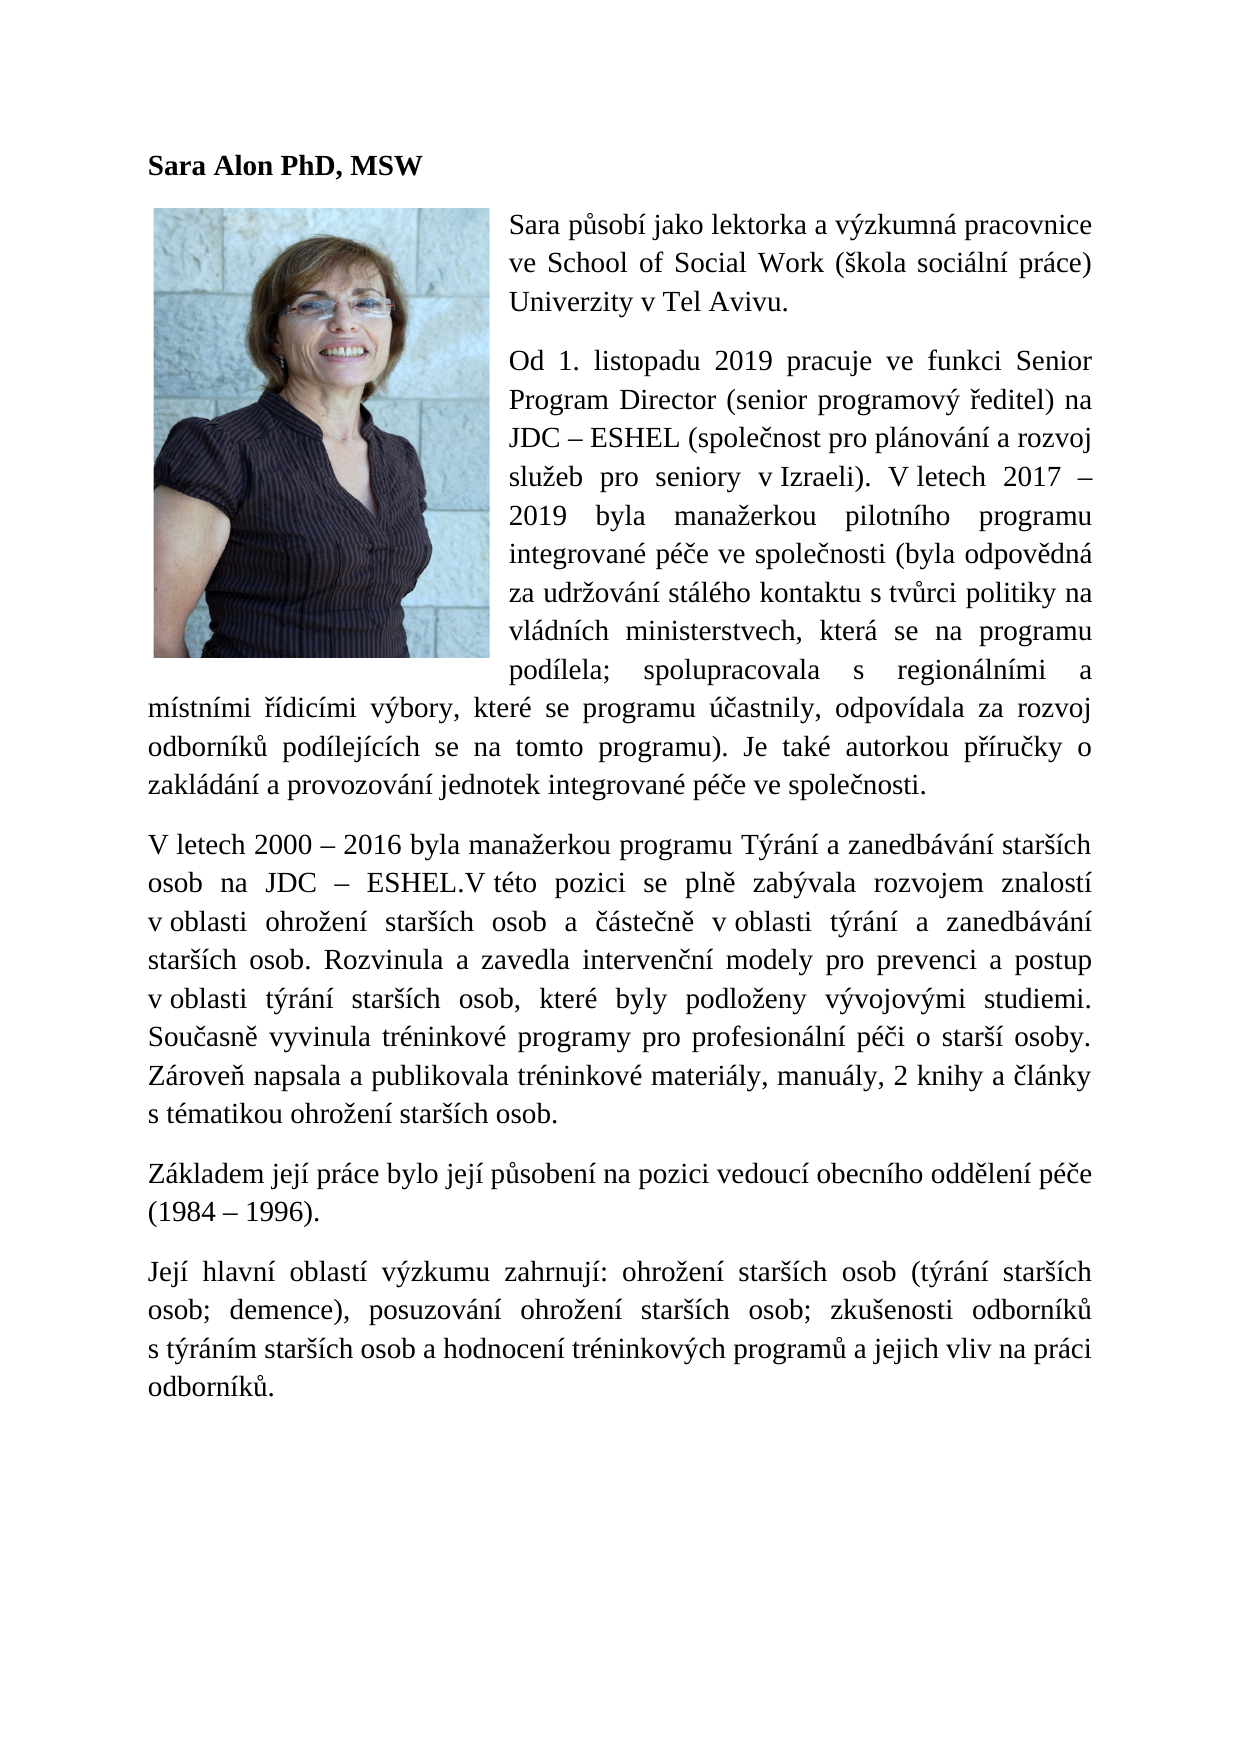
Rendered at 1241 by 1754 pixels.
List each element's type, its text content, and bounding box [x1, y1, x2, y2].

text Od 1. listopadu 2019 pracuje ve funkci Senior Program Director (senior programový ředitel) na JDC – ESHEL (společnost pro plánování a rozvoj služeb pro seniory v Izraeli). V letech 2017 – 2019 byla manažerkou pilotního programu integrované péče ve společnosti (byla odpovědná za udržování stálého kontaktu s tvůrci politiky na vládních ministerstvech, která se na programu podílela; spolupracovala s regionálními a místními řídicími výbory, které se programu účastnily, odpovídala za rozvoj odborníků podílejících se na tomto programu). Je také autorkou příručky o zakládání a provozování jednotek integrované péče ve společnosti. [148, 343, 1093, 801]
text Sara Alon PhD, MSW [148, 148, 1093, 181]
text Sara působí jako lektorka a výzkumná pracovnice ve School of Social Work (škola sociální práce) Univerzity v Tel Avivu. [148, 207, 1093, 318]
text Základem její práce bylo její působení na pozici vedoucí obecního oddělení péče (1984 – 1996). [148, 1156, 1093, 1228]
text Její hlavní oblastí výzkumu zahrnují: ohrožení starších osob (týrání starších osob; demence), posuzování ohrožení starších osob; zkušenosti odborníků s týráním starších osob a hodnocení tréninkových programů a jejich vliv na práci odborníků. [148, 1254, 1093, 1403]
text V letech 2000 – 2016 byla manažerkou programu Týrání a zanedbávání starších osob na JDC – ESHEL.V této pozici se plně zabývala rozvojem znalostí v oblasti ohrožení starších osob a částečně v oblasti týrání a zanedbávání starších osob. Rozvinula a zavedla intervenční modely pro prevenci a postup v oblasti týrání starších osob, které byly podloženy vývojovými studiemi. Současně vyvinula tréninkové programy pro profesionální péči o starší osoby. Zároveň napsala a publikovala tréninkové materiály, manuály, 2 knihy a články s tématikou ohrožení starších osob. [148, 827, 1093, 1130]
picture [152, 208, 489, 655]
